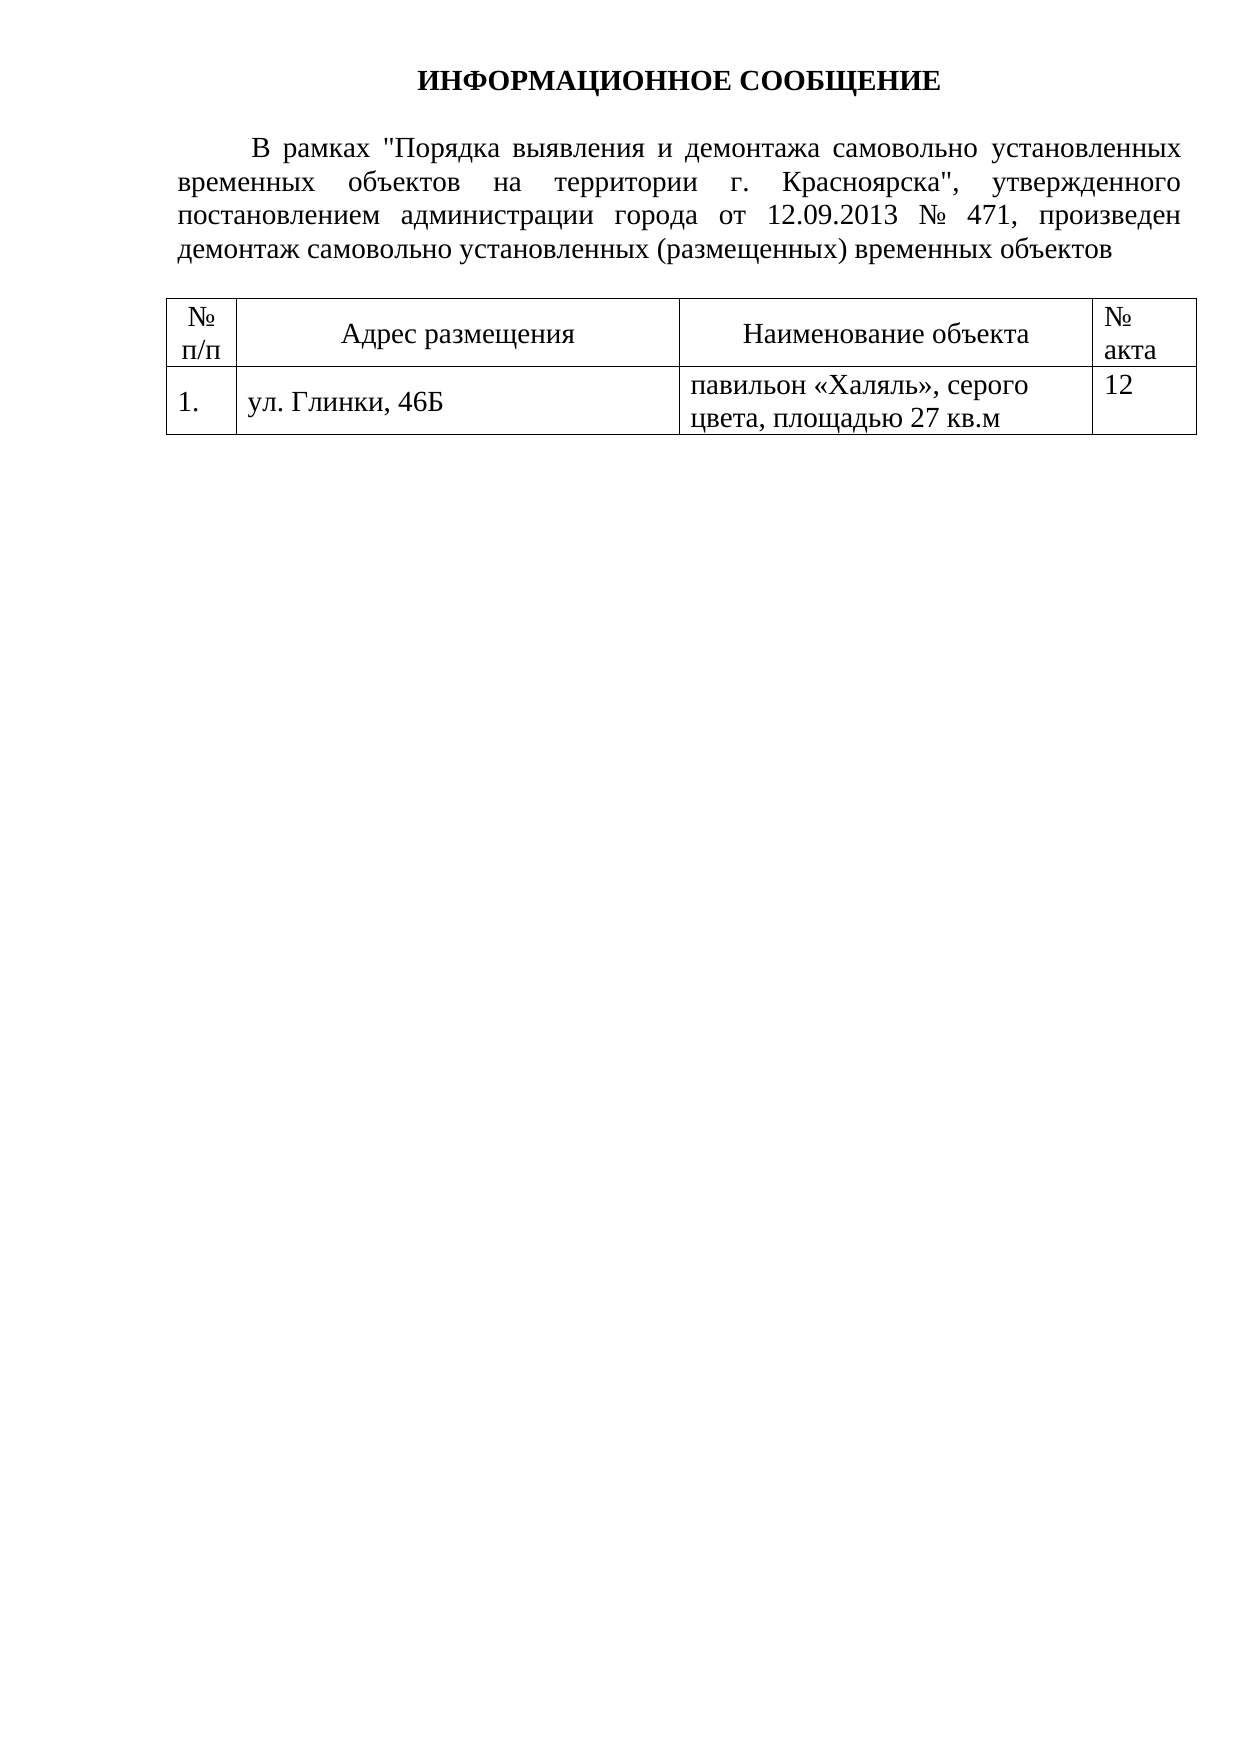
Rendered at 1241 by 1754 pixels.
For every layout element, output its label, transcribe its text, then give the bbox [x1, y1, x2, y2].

table_cell 12 [1093, 367, 1196, 434]
table_cell ул. Глинки, 46Б [237, 367, 679, 434]
table_header Наименование объекта [680, 299, 1092, 366]
table_header № п/п [167, 299, 236, 366]
table_header Адрес размещения [237, 299, 679, 366]
table_header № акта [1093, 299, 1196, 366]
text ИНФОРМАЦИОННОЕ СООБЩЕНИЕ [177, 63, 1181, 97]
text В рамках "Порядка выявления и демонтажа самовольно установленных временных объектов на территории г. Красноярска", утвержденного постановлением администрации города от 12.09.2013 № 471, произведен демонтаж самовольно установленных (размещенных) временных объектов [177, 130, 1181, 264]
table_cell павильон «Халяль», серого цвета, площадью 27 кв.м [680, 367, 1092, 434]
table_cell 1. [167, 367, 236, 434]
